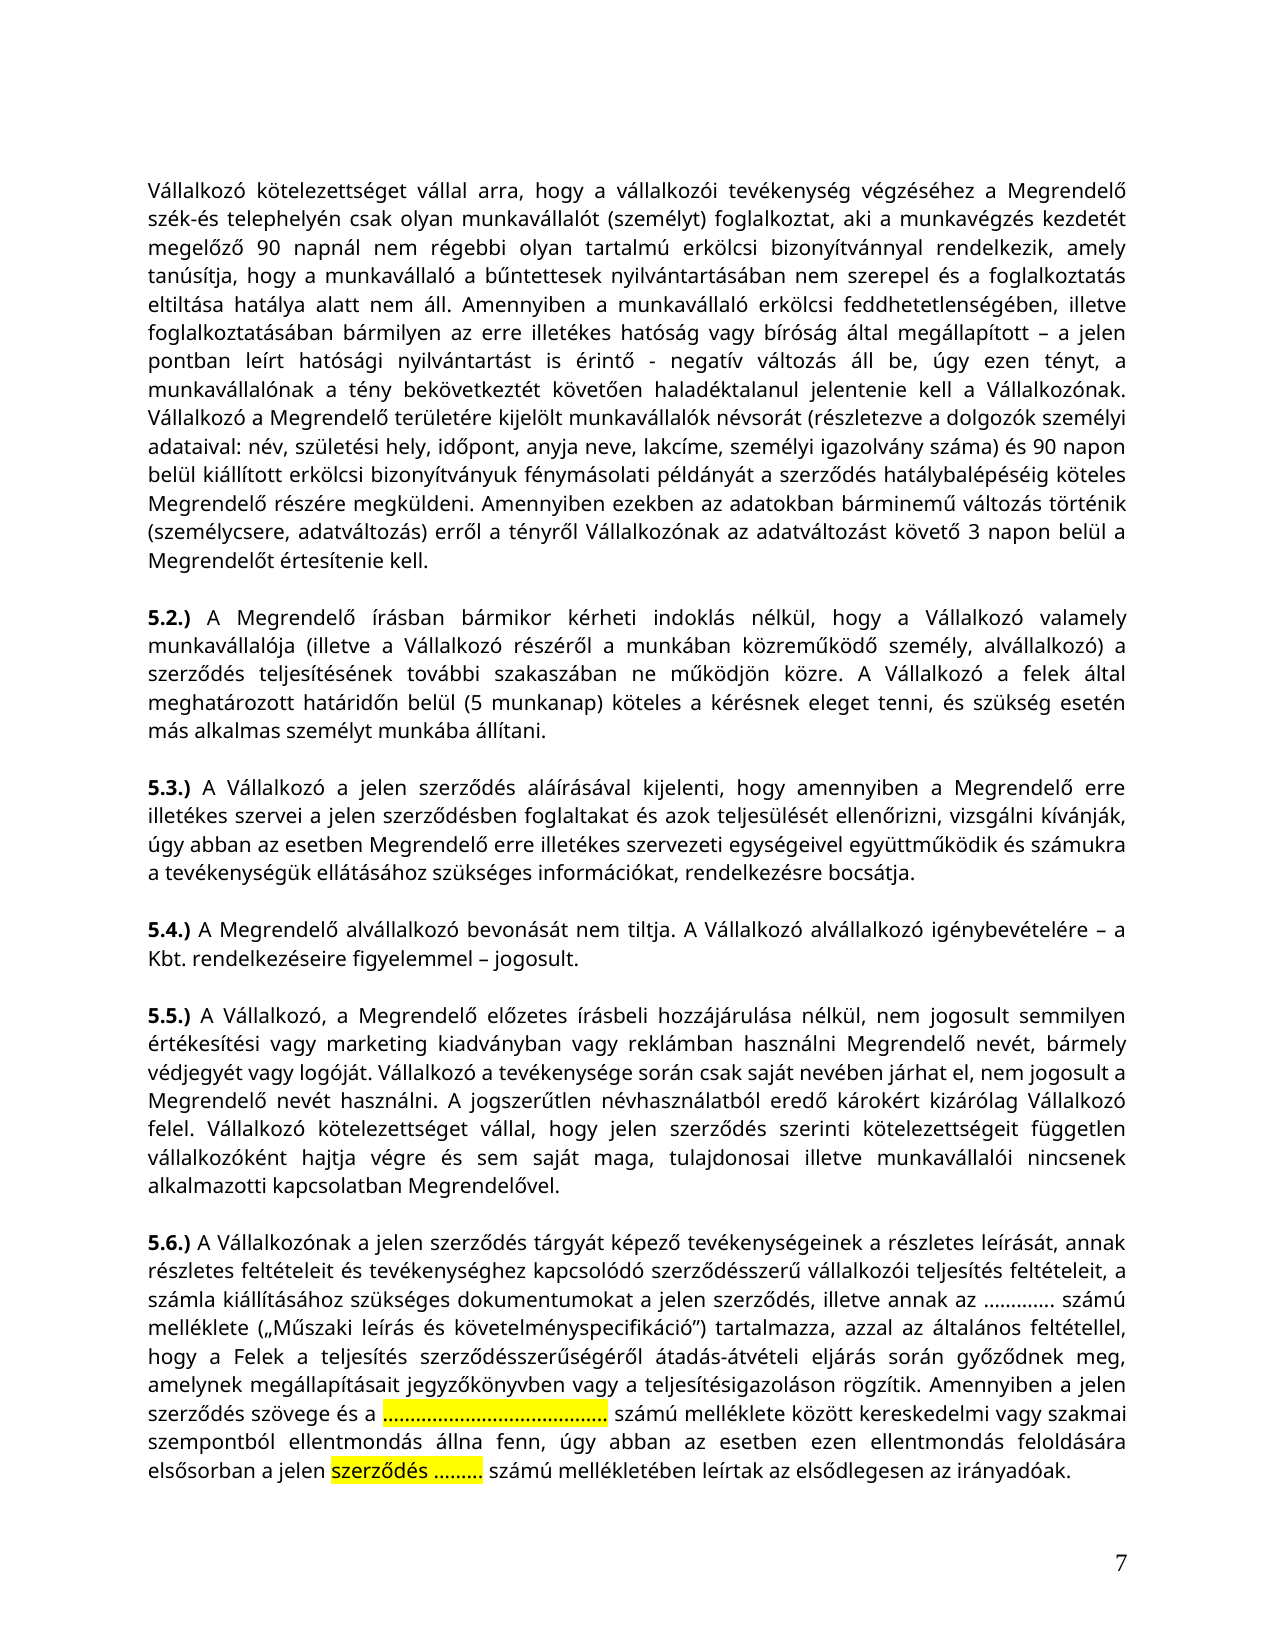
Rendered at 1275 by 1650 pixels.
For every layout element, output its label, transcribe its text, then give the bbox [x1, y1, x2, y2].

text 5.5.) A Vállalkozó, a Megrendelő előzetes írásbeli hozzájárulása nélkül, nem jogosult semmilyen értékesítési vagy marketing kiadványban vagy reklámban használni Megrendelő nevét, bármely védjegyét vagy logóját. Vállalkozó a tevékenysége során csak saját nevében járhat el, nem jogosult a Megrendelő nevét használni. A jogszerűtlen névhasználatból eredő károkért kizárólag Vállalkozó felel. Vállalkozó kötelezettséget vállal, hogy jelen szerződés szerinti kötelezettségeit független vállalkozóként hajtja végre és sem saját maga, tulajdonosai illetve munkavállalói nincsenek alkalmazotti kapcsolatban Megrendelővel. [148, 1001, 1127, 1200]
text 5.6.) A Vállalkozónak a jelen szerződés tárgyát képező tevékenységeinek a részletes leírását, annak részletes feltételeit és tevékenységhez kapcsolódó szerződésszerű vállalkozói teljesítés feltételeit, a számla kiállításához szükséges dokumentumokat a jelen szerződés, illetve annak az …………. számú melléklete („Műszaki leírás és követelményspecifikáció”) tartalmazza, azzal az általános feltétellel, hogy a Felek a teljesítés szerződésszerűségéről átadás-átvételi eljárás során győződnek meg, amelynek megállapításait jegyzőkönyvben vagy a teljesítésigazoláson rögzítik. Amennyiben a jelen szerződés szövege és a ………………………………….. számú melléklete között kereskedelmi vagy szakmai szempontból ellentmondás állna fenn, úgy abban az esetben ezen ellentmondás feloldására elsősorban a jelen szerződés ……... számú mellékletében leírtak az elsődlegesen az irányadóak. [148, 1228, 1127, 1484]
text 5.4.) A Megrendelő alvállalkozó bevonását nem tiltja. A Vállalkozó alvállalkozó igénybevételére – a Kbt. rendelkezéseire figyelemmel – jogosult. [148, 915, 1127, 972]
text 5.2.) A Megrendelő írásban bármikor kérheti indoklás nélkül, hogy a Vállalkozó valamely munkavállalója (illetve a Vállalkozó részéről a munkában közreműködő személy, alvállalkozó) a szerződés teljesítésének további szakaszában ne működjön közre. A Vállalkozó a felek által meghatározott határidőn belül (5 munkanap) köteles a kérésnek eleget tenni, és szükség esetén más alkalmas személyt munkába állítani. [148, 603, 1127, 745]
text Vállalkozó kötelezettséget vállal arra, hogy a vállalkozói tevékenység végzéséhez a Megrendelő szék-és telephelyén csak olyan munkavállalót (személyt) foglalkoztat, aki a munkavégzés kezdetét megelőző 90 napnál nem régebbi olyan tartalmú erkölcsi bizonyítvánnyal rendelkezik, amely tanúsítja, hogy a munkavállaló a bűntettesek nyilvántartásában nem szerepel és a foglalkoztatás eltiltása hatálya alatt nem áll. Amennyiben a munkavállaló erkölcsi feddhetetlenségében, illetve foglalkoztatásában bármilyen az erre illetékes hatóság vagy bíróság által megállapított – a jelen pontban leírt hatósági nyilvántartást is érintő - negatív változás áll be, úgy ezen tényt, a munkavállalónak a tény bekövetkeztét követően haladéktalanul jelentenie kell a Vállalkozónak. Vállalkozó a Megrendelő területére kijelölt munkavállalók névsorát (részletezve a dolgozók személyi adataival: név, születési hely, időpont, anyja neve, lakcíme, személyi igazolvány száma) és 90 napon belül kiállított erkölcsi bizonyítványuk fénymásolati példányát a szerződés hatálybalépéséig köteles Megrendelő részére megküldeni. Amennyiben ezekben az adatokban bárminemű változás történik (személycsere, adatváltozás) erről a tényről Vállalkozónak az adatváltozást követő 3 napon belül a Megrendelőt értesítenie kell. [148, 176, 1127, 574]
text 5.3.) A Vállalkozó a jelen szerződés aláírásával kijelenti, hogy amennyiben a Megrendelő erre illetékes szervei a jelen szerződésben foglaltakat és azok teljesülését ellenőrizni, vizsgálni kívánják, úgy abban az esetben Megrendelő erre illetékes szervezeti egységeivel együttműködik és számukra a tevékenységük ellátásához szükséges információkat, rendelkezésre bocsátja. [148, 773, 1127, 887]
